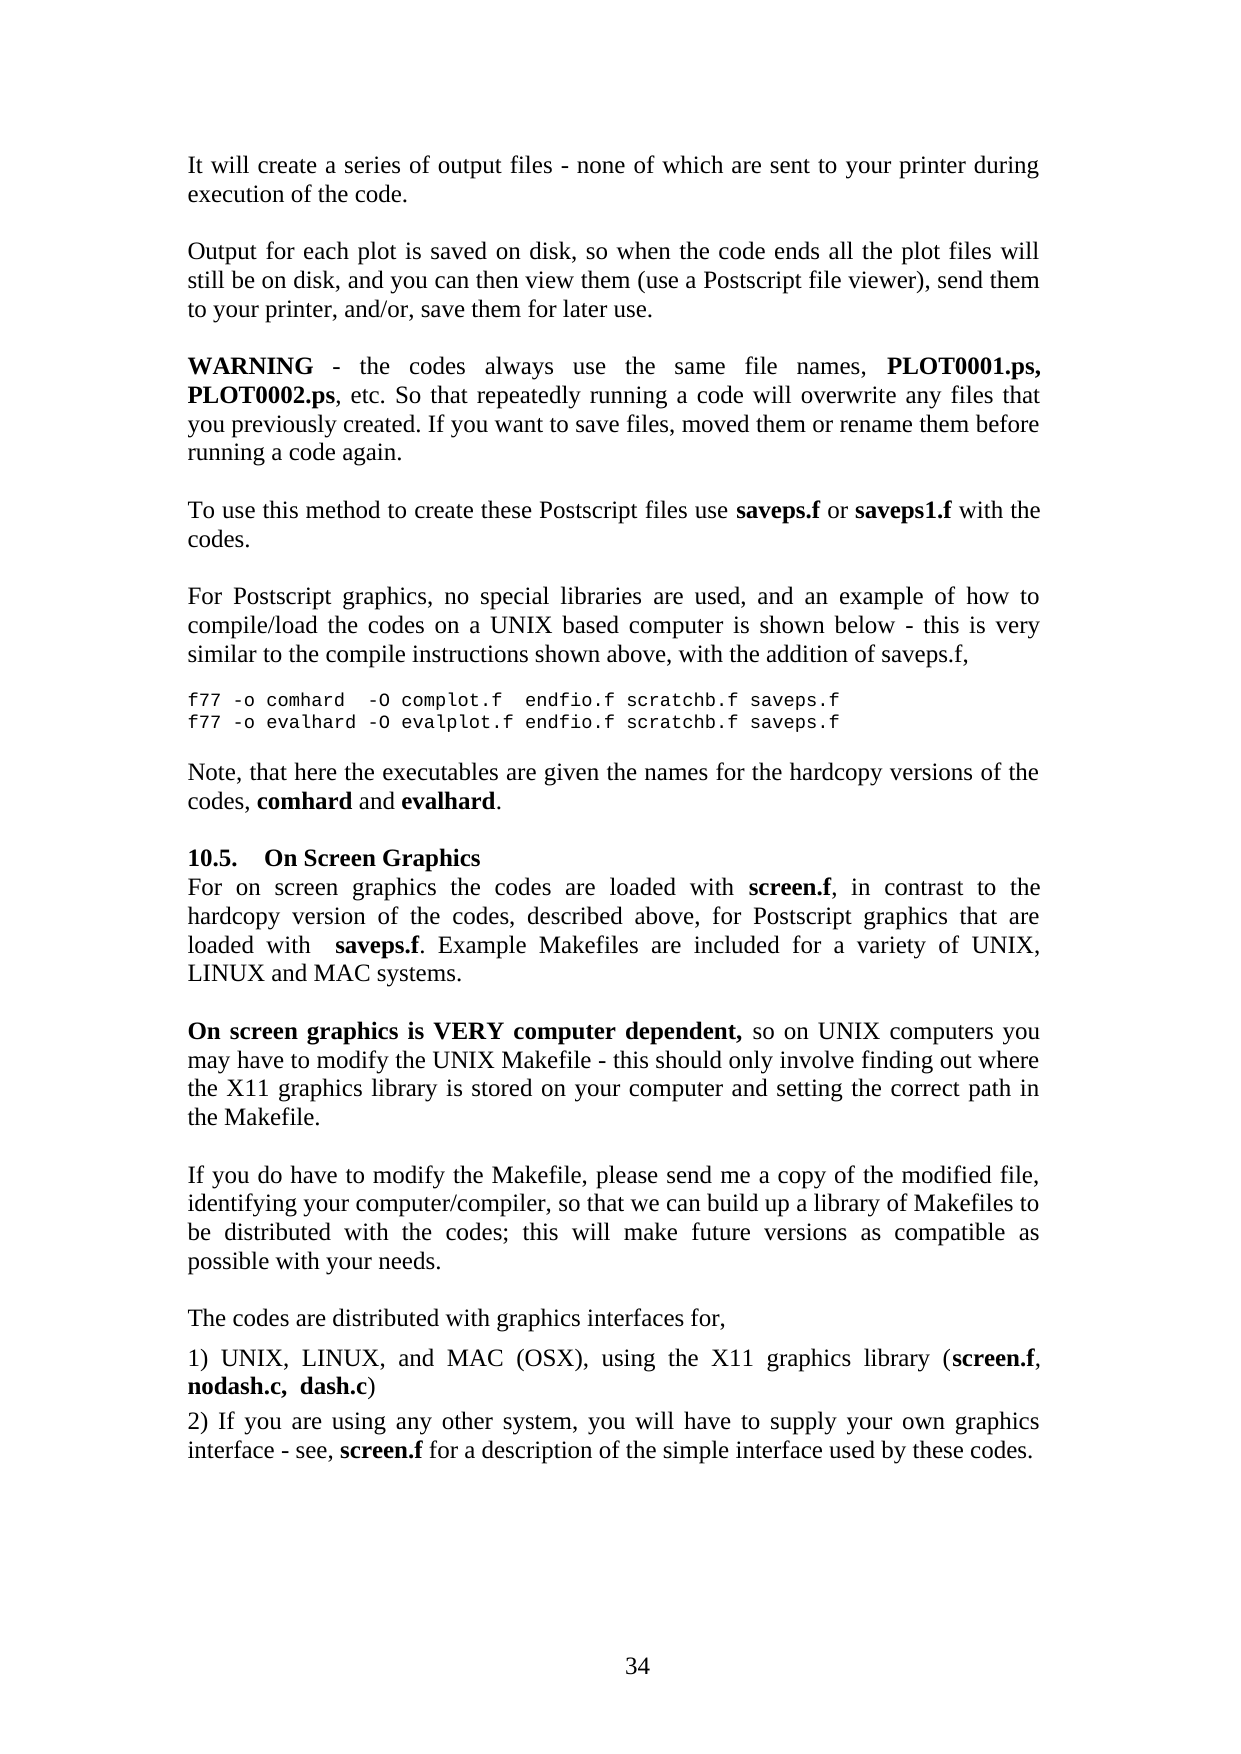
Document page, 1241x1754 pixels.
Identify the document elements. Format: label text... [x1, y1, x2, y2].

text WARNING - the codes always use the same file names, PLOT0001.ps, PLOT0002.ps, etc. So that repeatedly running a code will overwrite any files that you previously created. If you want to save files, moved them or rename them before running a code again. [187, 351, 1041, 466]
text f77 -o comhard -O complot.f endfio.f scratchb.f saveps.f [187, 691, 1041, 712]
text For on screen graphics the codes are loaded with screen.f, in contrast to the hardcopy version of the codes, described above, for Postscript graphics that are loaded with saveps.f. Example Makefiles are included for a variety of UNIX, LINUX and MAC systems. [187, 872, 1041, 987]
text Output for each plot is saved on disk, so when the code ends all the plot files will still be on disk, and you can then view them (use a Postscript file viewer), send them to your printer, and/or, save them for later use. [187, 236, 1041, 322]
subtitle 10.5. On Screen Graphics [187, 843, 1025, 872]
text It will create a series of output files - none of which are sent to your printer during execution of the code. [187, 150, 1041, 207]
text 2) If you are using any other system, you will have to supply your own graphics interface - see, screen.f for a description of the simple interface used by these codes. [187, 1406, 1041, 1464]
text To use this method to create these Postscript files use saveps.f or saveps1.f with the codes. [187, 495, 1041, 552]
text f77 -o evalhard -O evalplot.f endfio.f scratchb.f saveps.f [187, 712, 1041, 734]
text The codes are distributed with graphics interfaces for, [187, 1303, 1041, 1332]
text For Postscript graphics, no special libraries are used, and an example of how to compile/load the codes on a UNIX based computer is shown below - this is very similar to the compile instructions shown above, with the addition of saveps.f, [187, 581, 1041, 667]
text If you do have to modify the Makefile, please send me a copy of the modified file, identifying your computer/compiler, so that we can build up a library of Makefiles to be distributed with the codes; this will make future versions as compatible as possible with your needs. [187, 1160, 1041, 1275]
text On screen graphics is VERY computer dependent, so on UNIX computers you may have to modify the UNIX Makefile - this should only involve finding out where the X11 graphics library is stored on your computer and setting the correct path in the Makefile. [187, 1016, 1041, 1131]
text 1) UNIX, LINUX, and MAC (OSX), using the X11 graphics library (screen.f, nodash.c, dash.c) [187, 1343, 1041, 1400]
text Note, that here the executables are given the names for the hardcopy versions of the codes, comhard and evalhard. [187, 757, 1041, 815]
